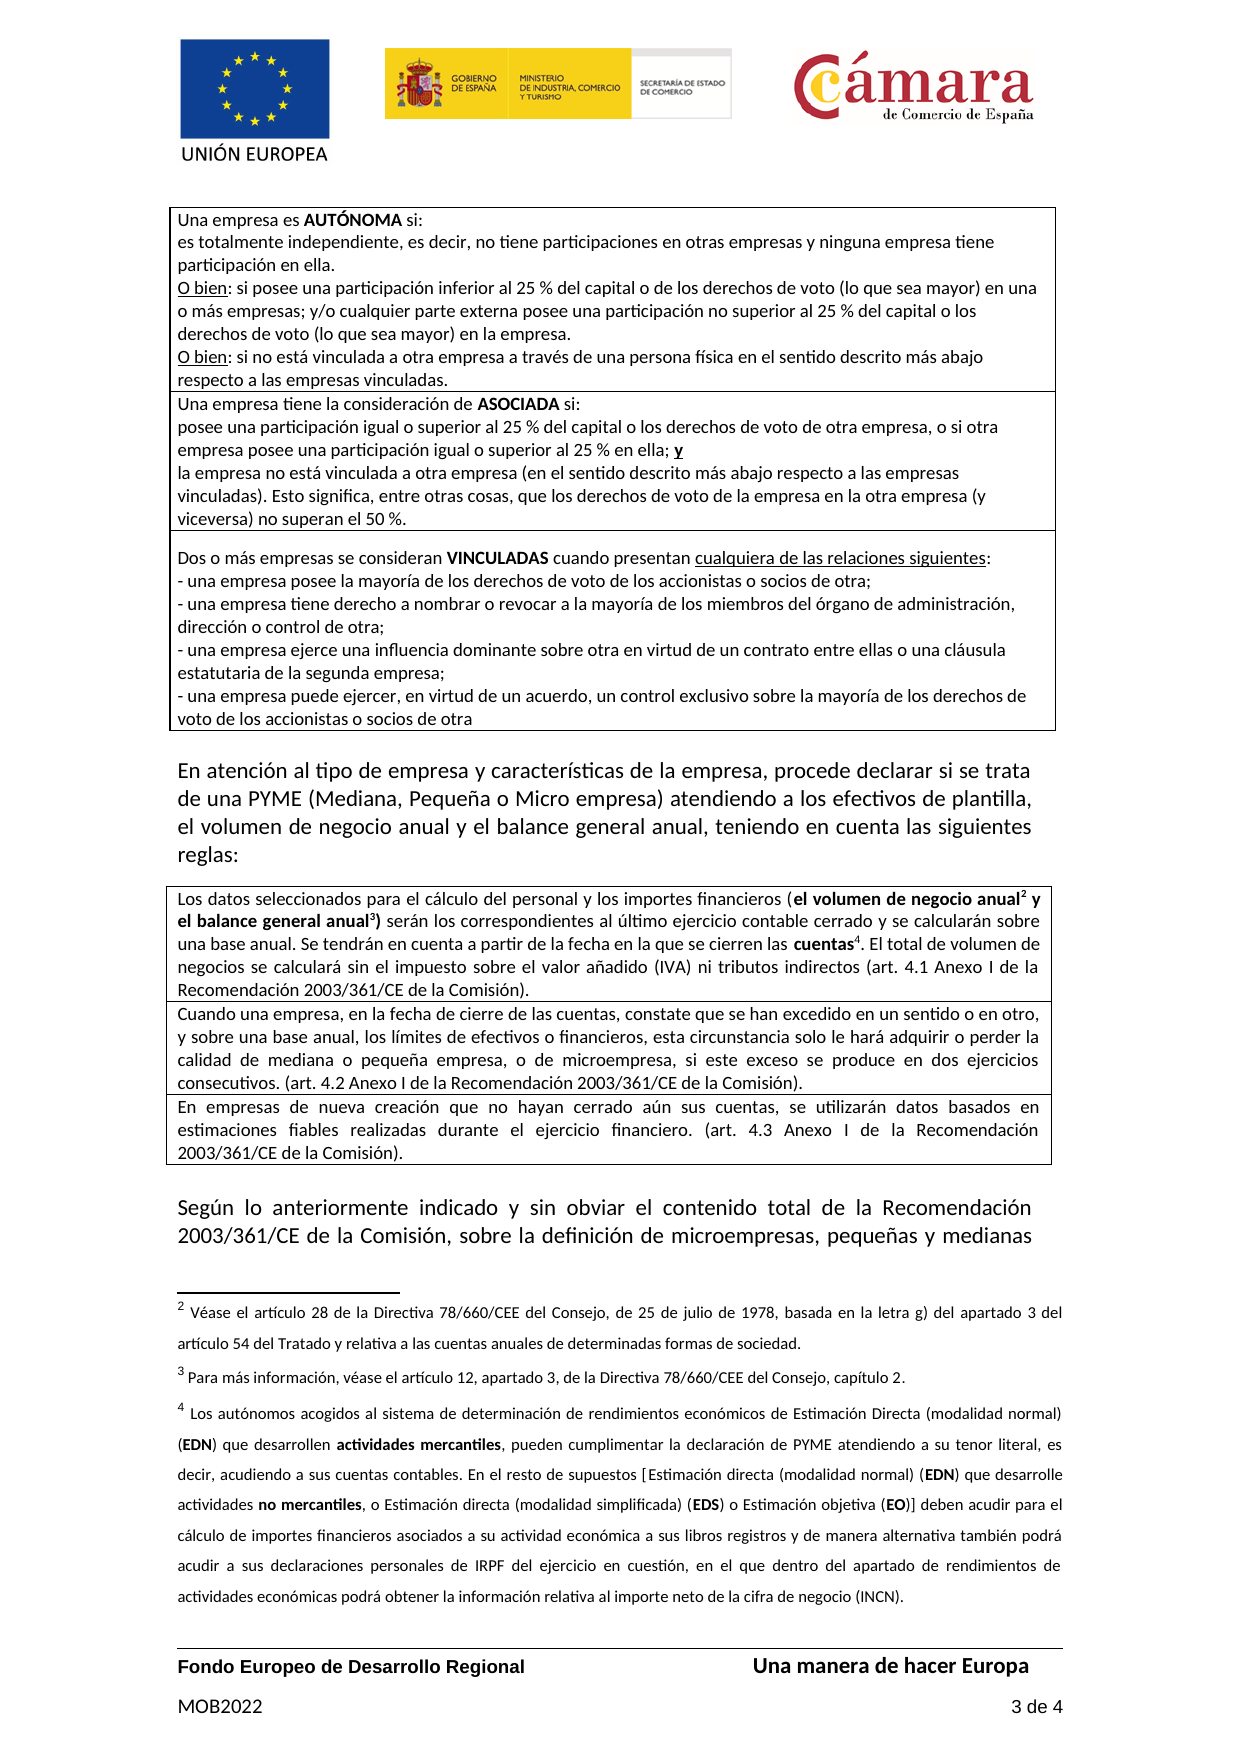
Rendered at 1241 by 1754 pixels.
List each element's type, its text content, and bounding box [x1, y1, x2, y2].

table_header Los datos seleccionados para el cálculo del personal y los importes financieros (el volumen de negocio anual y el balance general anual) serán los correspondientes al último ejercicio contable cerrado y se calcularán sobre una base anual. Se tendrán en cuenta a partir de la fecha en la que se cierren las cuentas. El total de volumen de negocios se calculará sin el impuesto sobre el valor añadido (IVA) ni tributos indirectos (art. 4.1 Anexo I de la Recomendación 2003/361/CE de la Comisión). [167, 887, 1051, 1001]
table_cell Dos o más empresas se consideran VINCULADAS cuando presentan cualquiera de las relaciones siguientes: - una empresa posee la mayoría de los derechos de voto de los accionistas o socios de otra; - una empresa tiene derecho a nombrar o revocar a la mayoría de los miembros del órgano de administración, dirección o control de otra; - una empresa ejerce una influencia dominante sobre otra en virtud de un contrato entre ellas o una cláusula estatutaria de la segunda empresa; - una empresa puede ejercer, en virtud de un acuerdo, un control exclusivo sobre la mayoría de los derechos de voto de los accionistas o socios de otra [171, 531, 1055, 730]
table_cell Una empresa es AUTÓNOMA si: es totalmente independiente, es decir, no tiene participaciones en otras empresas y ninguna empresa tiene participación en ella. O bien: si posee una participación inferior al 25 % del capital o de los derechos de voto (lo que sea mayor) en una o más empresas; y/o cualquier parte externa posee una participación no superior al 25 % del capital o los derechos de voto (lo que sea mayor) en la empresa. O bien: si no está vinculada a otra empresa a través de una persona física en el sentido descrito más abajo respecto a las empresas vinculadas. [171, 208, 1055, 391]
picture [385, 48, 732, 119]
table_cell En empresas de nueva creación que no hayan cerrado aún sus cuentas, se utilizarán datos basados en estimaciones fiables realizadas durante el ejercicio financiero. (art. 4.3 Anexo I de la Recomendación 2003/361/CE de la Comisión). [167, 1095, 1051, 1164]
text En atención al tipo de empresa y características de la empresa, procede declarar si se trata de una PYME (Mediana, Pequeña o Micro empresa) atendiendo a los efectivos de plantilla, el volumen de negocio anual y el balance general anual, teniendo en cuenta las siguientes reglas: [177, 756, 1033, 868]
table_cell Cuando una empresa, en la fecha de cierre de las cuentas, constate que se han excedido en un sentido o en otro, y sobre una base anual, los límites de efectivos o financieros, esta circunstancia solo le hará adquirir o perder la calidad de mediana o pequeña empresa, o de microempresa, si este exceso se produce en dos ejercicios consecutivos. (art. 4.2 Anexo I de la Recomendación 2003/361/CE de la Comisión). [167, 1002, 1051, 1094]
picture [176, 35, 333, 166]
picture [792, 48, 1035, 125]
table_cell Una empresa tiene la consideración de ASOCIADA si: posee una participación igual o superior al 25 % del capital o los derechos de voto de otra empresa, o si otra empresa posee una participación igual o superior al 25 % en ella; y la empresa no está vinculada a otra empresa (en el sentido descrito más abajo respecto a las empresas vinculadas). Esto significa, entre otras cosas, que los derechos de voto de la empresa en la otra empresa (y viceversa) no superan el 50 %. [171, 392, 1055, 530]
